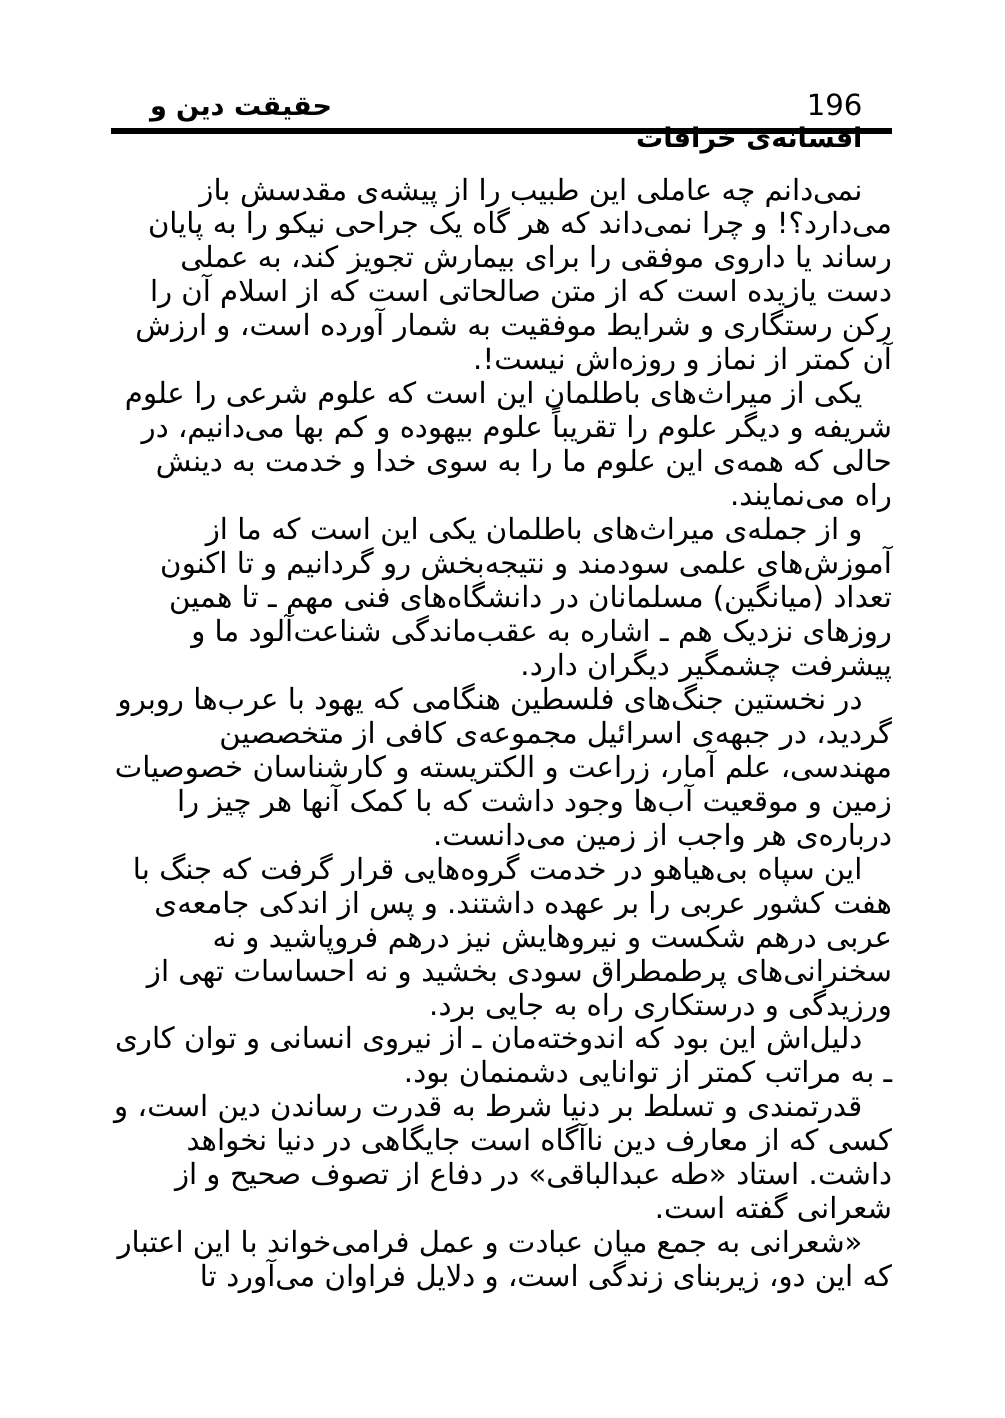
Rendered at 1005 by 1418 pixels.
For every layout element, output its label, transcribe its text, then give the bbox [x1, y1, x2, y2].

text دلیل‌اش این بود که اندوخته‌مان ـ از نیروی انسانی و توان کاری ـ به مراتب کمتر از توانایی دشمنمان بود. [112, 1022, 892, 1090]
text قدر‌تمندی و تسلط بر دنیا شرط به قدرت رساندن دین است، و کسی که از معارف دین ناآگاه است جایگاهی در دنیا نخواهد داشت. استاد «طه عبدالباقی» در دفاع از تصوف صحیح و از شعرانی گفته است. [112, 1090, 892, 1226]
text در نخستین جنگ‌های فلسطین هنگامی که یهود با عرب‌ها روبرو گردید، در جبهه‌ی اسرائیل مجموعه‌ی کافی از متخصصین مهندسی، علم آمار، زراعت و الکتریسته و کارشناسان خصوصیات زمین و موقعیت‌ آب‌ها وجود داشت که با کمک آنها هر چیز را درباره‌ی هر واجب از زمین می‌دانست. [112, 682, 892, 852]
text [112, 1226, 892, 1293]
text و از جمله‌ی میراث‌های باطلمان یکی این است که ما از آموزش‌های علمی سودمند و نتیجه‌بخش رو گردانیم و تا اکنون تعداد (میانگین) مسلمانان در دانشگاه‌های فنی مهم ـ تا همین روزهای نزدیک هم ـ اشاره به عقب‌ماندگی شناعت‌آلود ما و پیشرفت چشمگیر دیگران دارد. [112, 512, 892, 682]
text نمی‌دانم چه عاملی این طبیب را از پیشه‌ی مقدسش باز می‌دارد؟! و چرا نمی‌داند که هر گاه یک جراحی نیکو را به پایان رساند یا داروی موفقی را برای بیمارش تجویز کند، به عملی دست یازیده است که از متن صالحاتی است که از اسلام آن را رکن رستگاری و شرایط موفقیت به شمار آورده است، و ارزش آن کمتر از نماز و روزه‌اش نیست!. [112, 173, 892, 377]
text یکی از میراث‌های باطلمان این است که علوم شرعی را علوم شریفه و دیگر علوم را تقریباً علوم بیهوده و کم بها می‌دانیم، در حالی که همه‌ی این علوم ما را به سوی خدا و خدمت به دینش راه می‌نمایند. [112, 377, 892, 512]
text این سپاه بی‌هیاهو در خدمت گروه‌هایی قرار گرفت که جنگ با هفت کشور عربی را بر عهده داشتند. و پس از اندکی جامعه‌ی عربی درهم شکست و نیروهایش نیز درهم فروپاشید و نه سخنرانی‌های پرطمطراق سودی بخشید و نه احساسات تهی از ورزیدگی و درستکاری راه به جایی برد. [112, 852, 892, 1022]
